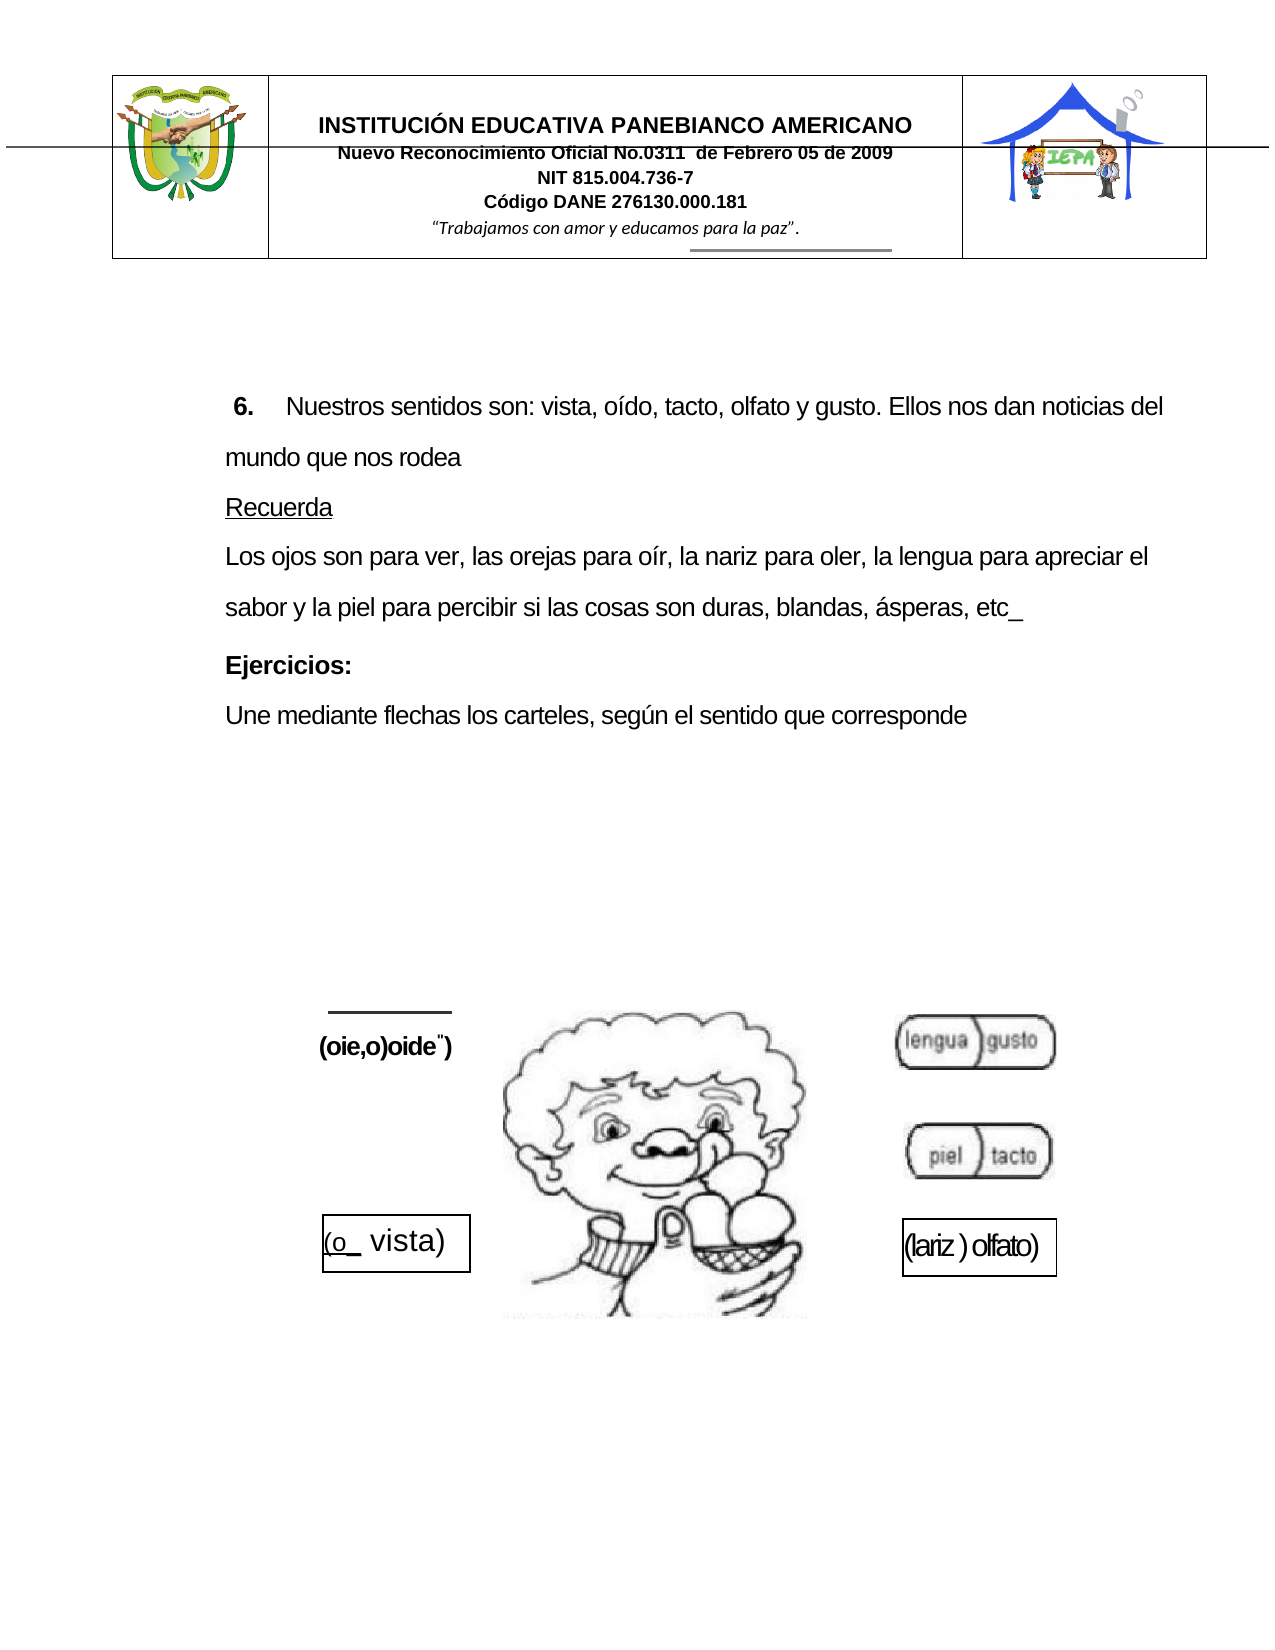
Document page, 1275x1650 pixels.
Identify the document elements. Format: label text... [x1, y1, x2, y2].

picture [973, 76, 1171, 146]
picture [116, 86, 246, 146]
text mundo que nos rodea [225, 442, 1225, 472]
picture [973, 148, 1171, 209]
picture [894, 1014, 1057, 1070]
picture [116, 148, 246, 202]
text Recuerda [225, 493, 1225, 522]
text Ejercicios: [225, 650, 1225, 680]
text Une mediante flechas los carteles, según el sentido que corresponde [225, 701, 1225, 730]
text sabor y la piel para percibir si las cosas son duras, blandas, ásperas, etc_ [225, 592, 1225, 623]
text Los ojos son para ver, las orejas para oír, la nariz para oler, la lengua para apreciar el [225, 543, 1225, 572]
text 6. Nuestros sentidos son: vista, oído, tacto, olfato y gusto. Ellos nos dan noticias del [172, 391, 1225, 422]
picture [903, 1122, 1055, 1180]
picture [503, 1010, 807, 1319]
